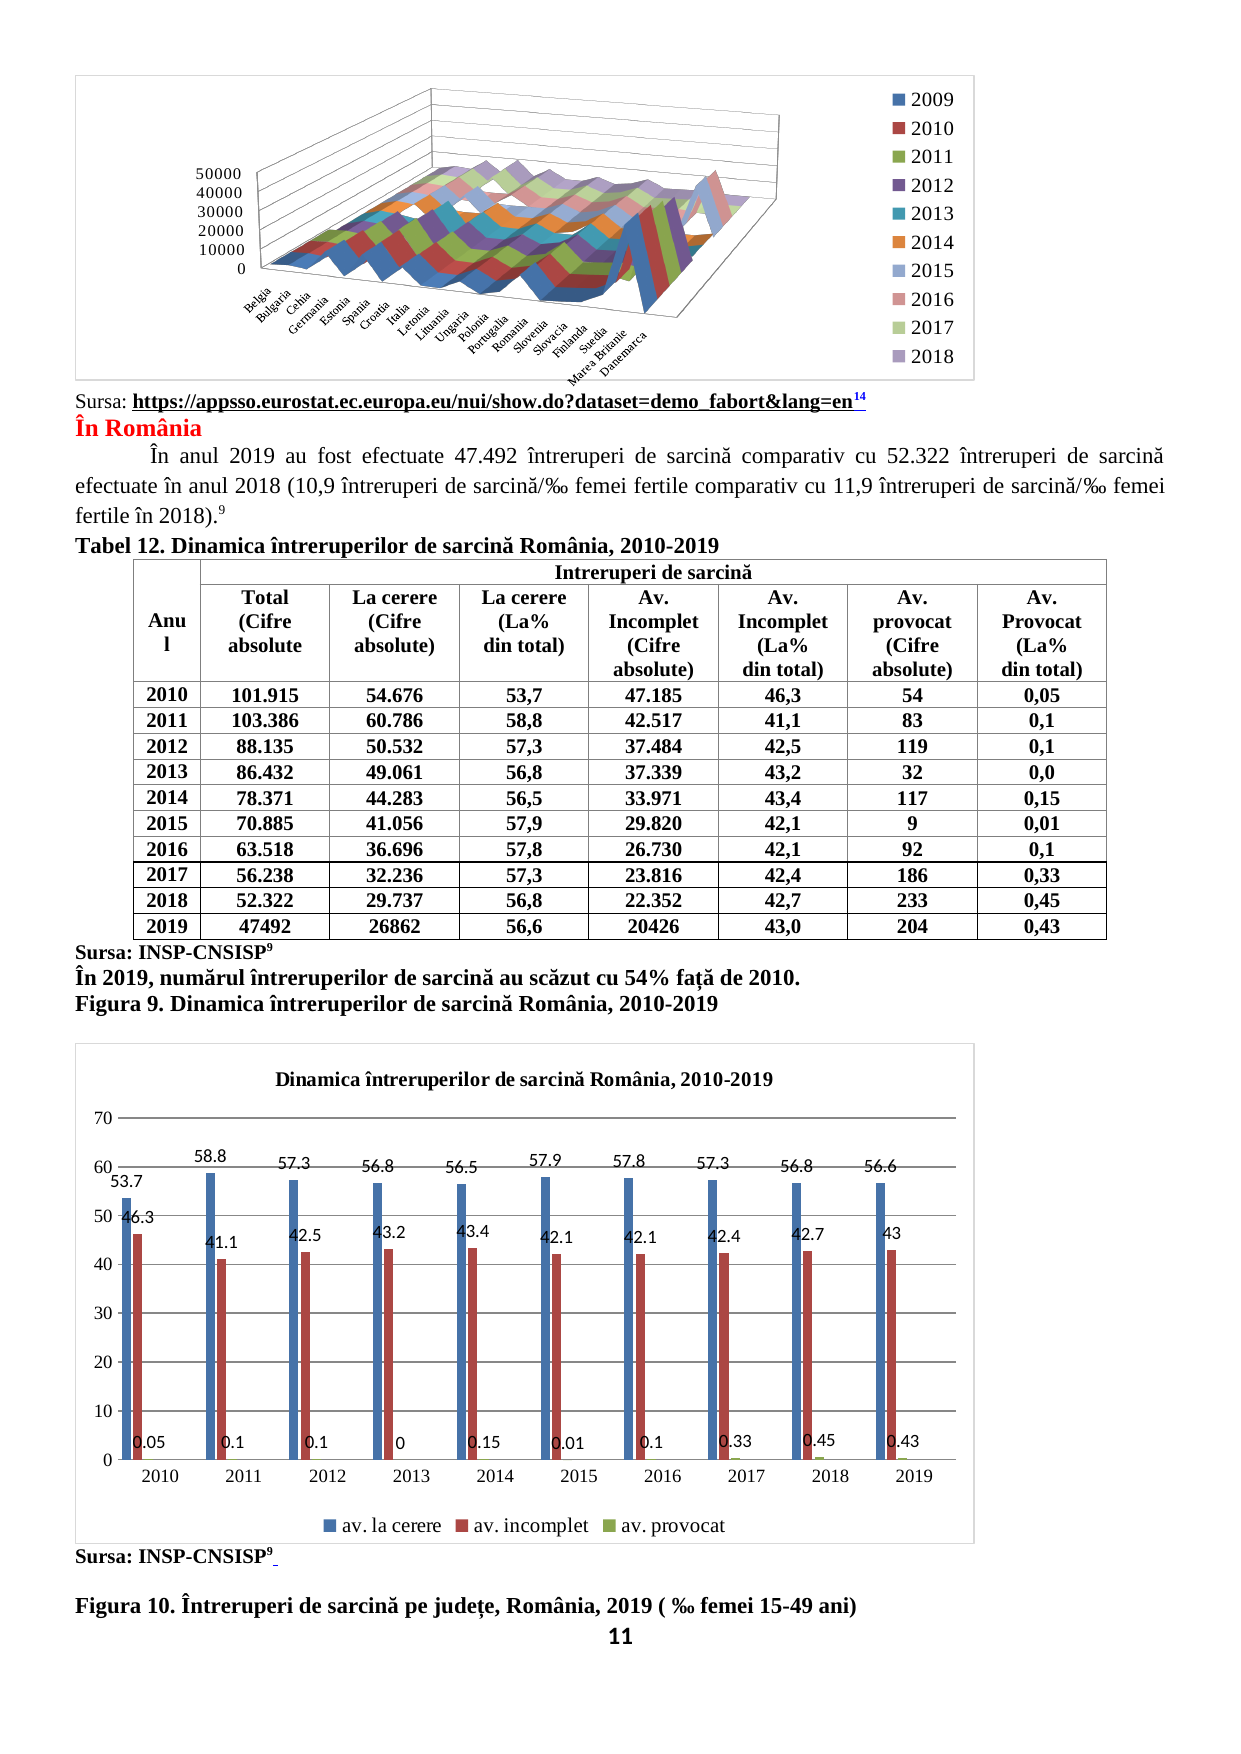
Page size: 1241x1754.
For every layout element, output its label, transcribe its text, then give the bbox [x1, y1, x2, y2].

table_cell 2016 [134, 837, 200, 861]
table_cell 86.432 [201, 760, 329, 784]
table_cell 42,1 [719, 837, 847, 861]
table_cell 41,1 [719, 708, 847, 733]
table_cell 9 [848, 811, 977, 836]
table_cell 57,8 [460, 837, 588, 861]
table_cell 22.352 [589, 888, 718, 913]
table_cell 2010 [134, 682, 200, 707]
table_cell 88.135 [201, 734, 329, 758]
table_cell 42,4 [719, 863, 847, 887]
table_cell 42,1 [719, 811, 847, 836]
table_cell 0,1 [978, 837, 1106, 861]
table_cell 37.484 [589, 734, 718, 758]
table_cell 2018 [134, 888, 200, 913]
table_cell 26862 [330, 914, 459, 938]
table_cell 37.339 [589, 760, 718, 784]
table_cell 54.676 [330, 682, 459, 707]
table_cell 186 [848, 863, 977, 887]
table_cell 56,8 [460, 760, 588, 784]
table_cell 47.185 [589, 682, 718, 707]
table_cell 58,8 [460, 708, 588, 733]
table_cell 43,0 [719, 914, 847, 938]
table_cell 60.786 [330, 708, 459, 733]
table_header Intreruperi de sarcină [201, 560, 1106, 584]
table_cell 26.730 [589, 837, 718, 861]
table_cell 2017 [134, 863, 200, 887]
table_cell 103.386 [201, 708, 329, 733]
table_cell 32.236 [330, 863, 459, 887]
table_cell 117 [848, 785, 977, 810]
text Figura 10. Întreruperi de sarcină pe județe, România, 2019 ( ‰ femei 15-49 ani) [75, 1592, 1165, 1619]
table_cell 78.371 [201, 785, 329, 810]
table_cell 2013 [134, 760, 200, 784]
text Sursa: https://appsso.eurostat.ec.europa.eu/nui/show.do?dataset=demo_fabort&lang=en14 [75, 389, 1165, 413]
table_cell 70.885 [201, 811, 329, 836]
table_cell 0,1 [978, 734, 1106, 758]
table_cell Total (Cifre absolute [201, 585, 329, 681]
table_cell 44.283 [330, 785, 459, 810]
text În 2019, numărul întreruperilor de sarcină au scăzut cu 54% față de 2010. [75, 964, 1165, 990]
table_cell 56,5 [460, 785, 588, 810]
table_cell 2015 [134, 811, 200, 836]
table_cell 2012 [134, 734, 200, 758]
text Figura 9. Dinamica întreruperilor de sarcină România, 2010-2019 [75, 990, 1165, 1016]
table_cell Av. Incomplet (La% din total) [719, 585, 847, 681]
table_cell 53,7 [460, 682, 588, 707]
table_header Anul [134, 560, 200, 681]
text Sursa: INSP-CNSISP9 [75, 939, 1165, 964]
table_cell 57,3 [460, 863, 588, 887]
table_cell 29.737 [330, 888, 459, 913]
table_cell 41.056 [330, 811, 459, 836]
table_cell 57,9 [460, 811, 588, 836]
table_cell 57,3 [460, 734, 588, 758]
table_cell 54 [848, 682, 977, 707]
text Sursa: INSP-CNSISP9 [75, 1544, 1165, 1568]
table_cell 52.322 [201, 888, 329, 913]
table_cell 42,5 [719, 734, 847, 758]
table_cell 32 [848, 760, 977, 784]
table_cell 20426 [589, 914, 718, 938]
table_cell 56.238 [201, 863, 329, 887]
table_cell 63.518 [201, 837, 329, 861]
table_cell 23.816 [589, 863, 718, 887]
table_cell 119 [848, 734, 977, 758]
table_cell Av. Incomplet (Cifre absolute) [589, 585, 718, 681]
table_cell 0,1 [978, 708, 1106, 733]
table_cell 92 [848, 837, 977, 861]
table_cell 56,6 [460, 914, 588, 938]
table_cell 0,43 [978, 914, 1106, 938]
table_cell 204 [848, 914, 977, 938]
table_cell La cerere (La% din total) [460, 585, 588, 681]
table_cell 0,45 [978, 888, 1106, 913]
table_cell 49.061 [330, 760, 459, 784]
table_cell 43,2 [719, 760, 847, 784]
table_cell 0,05 [978, 682, 1106, 707]
table_cell 47492 [201, 914, 329, 938]
table_cell 2011 [134, 708, 200, 733]
table_cell 29.820 [589, 811, 718, 836]
text În anul 2019 au fost efectuate 47.492 întreruperi de sarcină comparativ cu 52.322 întreruperi de sarcină efectuate în anul 2018 (10,9 întreruperi de sarcină/‰ femei fertile comparativ cu 11,9 întreruperi de sarcină/‰ femei fertile în 2018).9 [75, 442, 1165, 529]
text În România [75, 413, 1165, 442]
table_cell 42,7 [719, 888, 847, 913]
table_cell 46,3 [719, 682, 847, 707]
table_cell 0,0 [978, 760, 1106, 784]
table_cell 0,15 [978, 785, 1106, 810]
table_cell 2014 [134, 785, 200, 810]
table_cell 50.532 [330, 734, 459, 758]
table_cell 43,4 [719, 785, 847, 810]
table_cell 233 [848, 888, 977, 913]
table_cell Av. provocat (Cifre absolute) [848, 585, 977, 681]
table_cell 33.971 [589, 785, 718, 810]
table_cell Av. Provocat (La% din total) [978, 585, 1106, 681]
table_cell 56,8 [460, 888, 588, 913]
table_cell 42.517 [589, 708, 718, 733]
table_cell 36.696 [330, 837, 459, 861]
table_cell 2019 [134, 914, 200, 938]
table_cell 0,33 [978, 863, 1106, 887]
table_cell 83 [848, 708, 977, 733]
table_cell 0,01 [978, 811, 1106, 836]
table_cell La cerere (Cifre absolute) [330, 585, 459, 681]
table_cell 101.915 [201, 682, 329, 707]
text Tabel 12. Dinamica întreruperilor de sarcină România, 2010-2019 [75, 532, 1165, 559]
